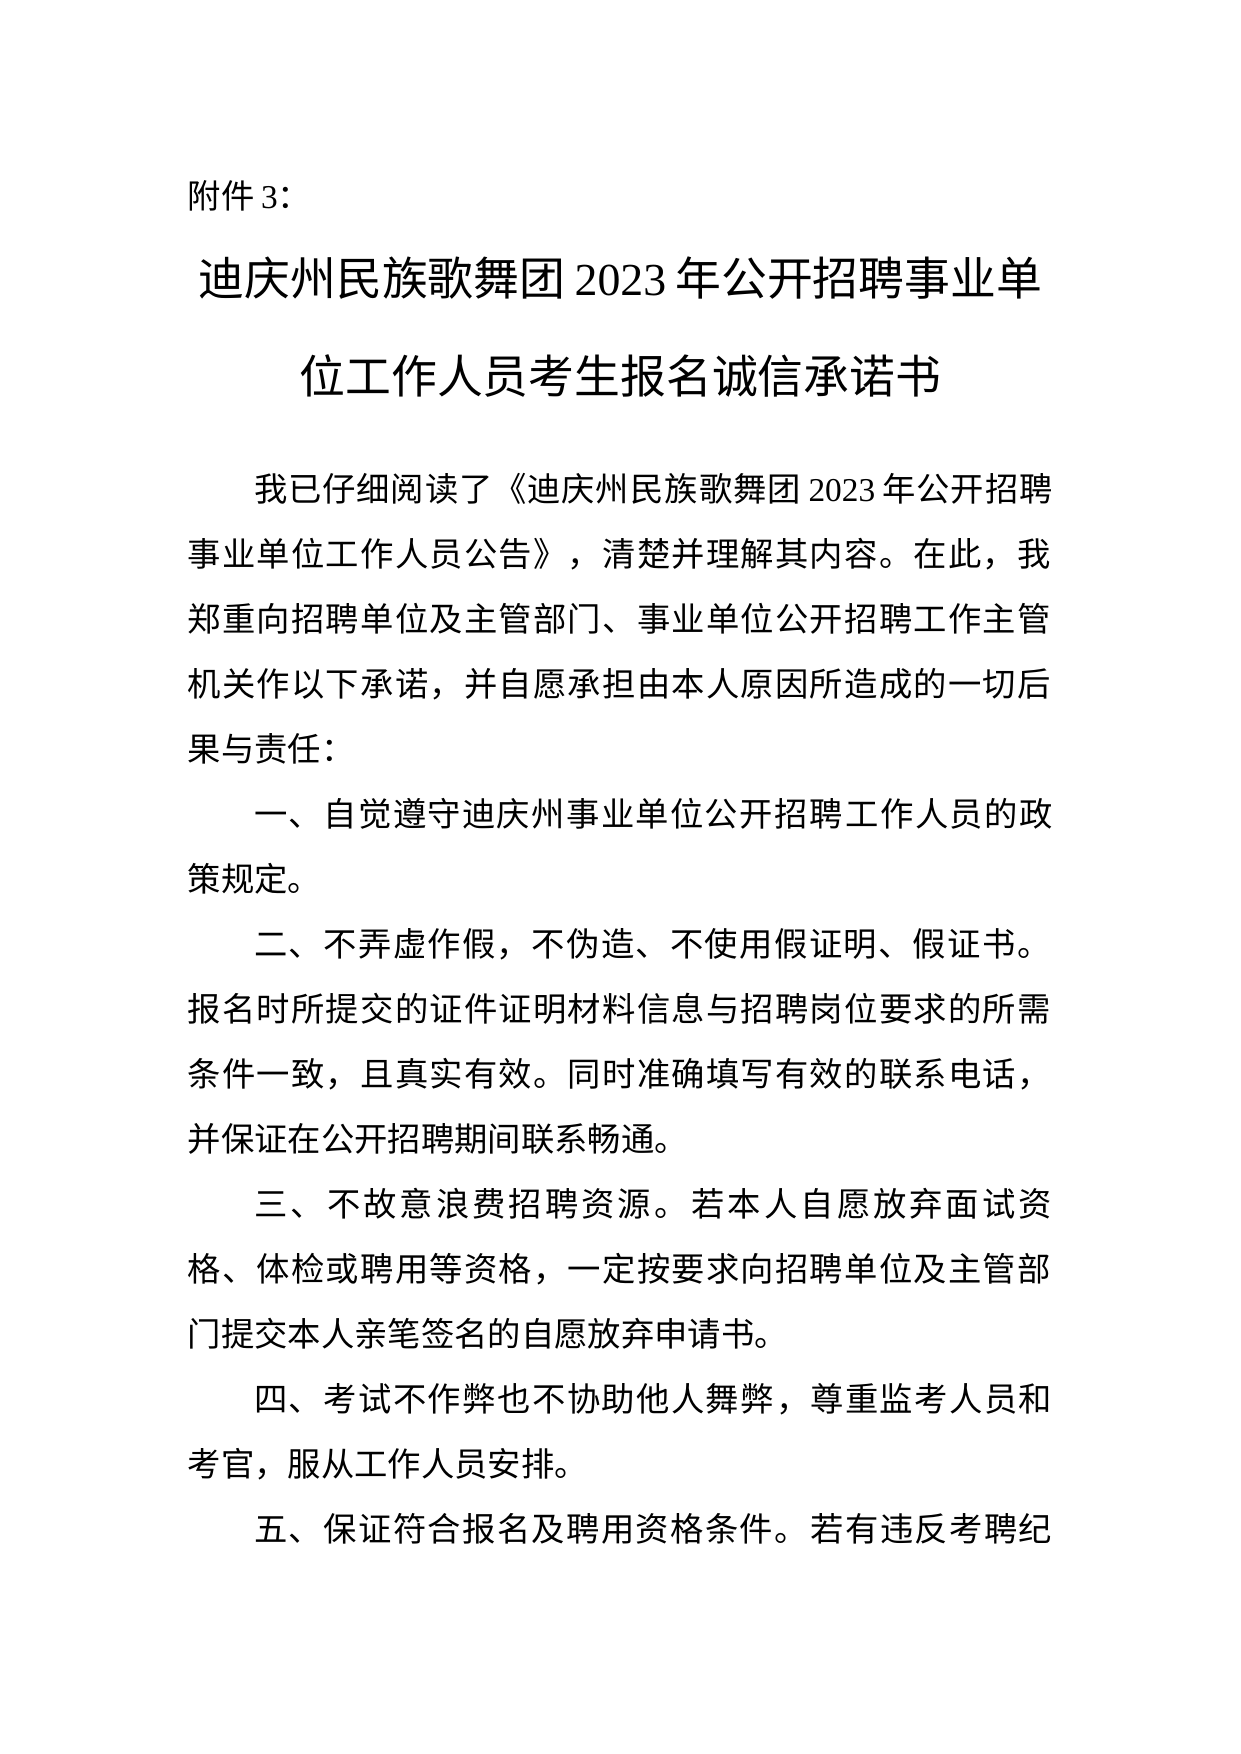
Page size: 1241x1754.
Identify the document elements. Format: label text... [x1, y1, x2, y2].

text 二、不弄虚作假，不伪造、不使用假证明、假证书。报名时所提交的证件证明材料信息与招聘岗位要求的所需条件一致，且真实有效。同时准确填写有效的联系电话，并保证在公开招聘期间联系畅通。 [187, 909, 1053, 1169]
text 迪庆州民族歌舞团2023年公开招聘事业单位工作人员考生报名诚信承诺书 [187, 227, 1053, 422]
text 四、考试不作弊也不协助他人舞弊，尊重监考人员和考官，服从工作人员安排。 [187, 1364, 1053, 1494]
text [187, 1494, 1053, 1559]
text 我已仔细阅读了《迪庆州民族歌舞团2023年公开招聘事业单位工作人员公告》，清楚并理解其内容。在此，我郑重向招聘单位及主管部门、事业单位公开招聘工作主管机关作以下承诺，并自愿承担由本人原因所造成的一切后果与责任： [187, 454, 1053, 779]
text 三、不故意浪费招聘资源。若本人自愿放弃面试资格、体检或聘用等资格，一定按要求向招聘单位及主管部门提交本人亲笔签名的自愿放弃申请书。 [187, 1169, 1053, 1364]
text 一、自觉遵守迪庆州事业单位公开招聘工作人员的政策规定。 [187, 779, 1053, 909]
text 附件3： [187, 162, 1053, 227]
